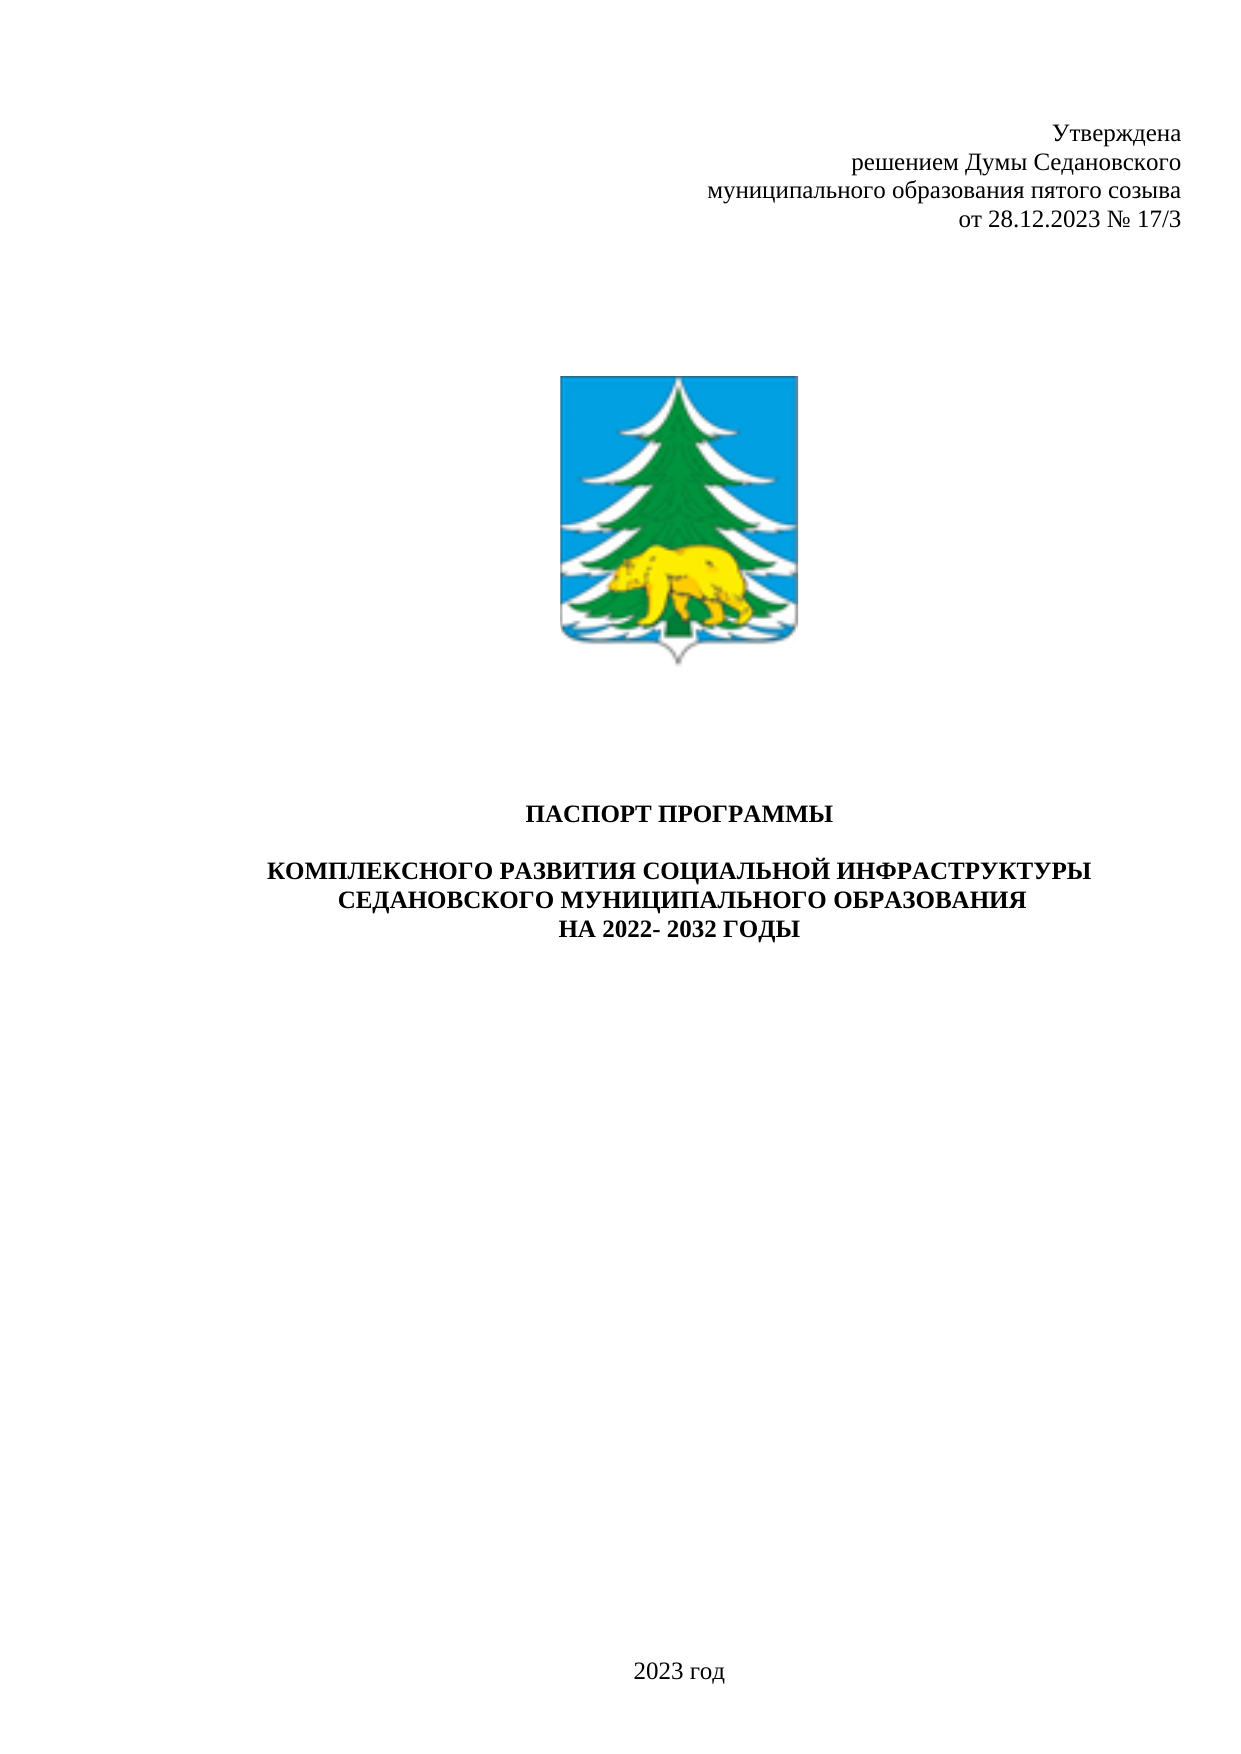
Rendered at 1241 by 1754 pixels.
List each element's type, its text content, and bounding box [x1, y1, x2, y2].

text решением Думы Седановского [177, 147, 1181, 176]
text муниципального образования пятого созыва [177, 176, 1181, 204]
text ПАСПОРТ ПРОГРАММЫ [177, 799, 1181, 827]
picture [560, 376, 799, 684]
text КОМПЛЕКСНОГО РАЗВИТИЯ СОЦИАЛЬНОЙ ИНФРАСТРУКТУРЫ [177, 856, 1181, 885]
text 2023 год [177, 1656, 1181, 1685]
text от 28.12.2023 № 17/3 [177, 204, 1181, 233]
text СЕДАНОВСКОГО МУНИЦИПАЛЬНОГО ОБРАЗОВАНИЯ [177, 885, 1181, 914]
text Утверждена [177, 118, 1181, 147]
text НА 2022- 2032 ГОДЫ [177, 914, 1181, 942]
